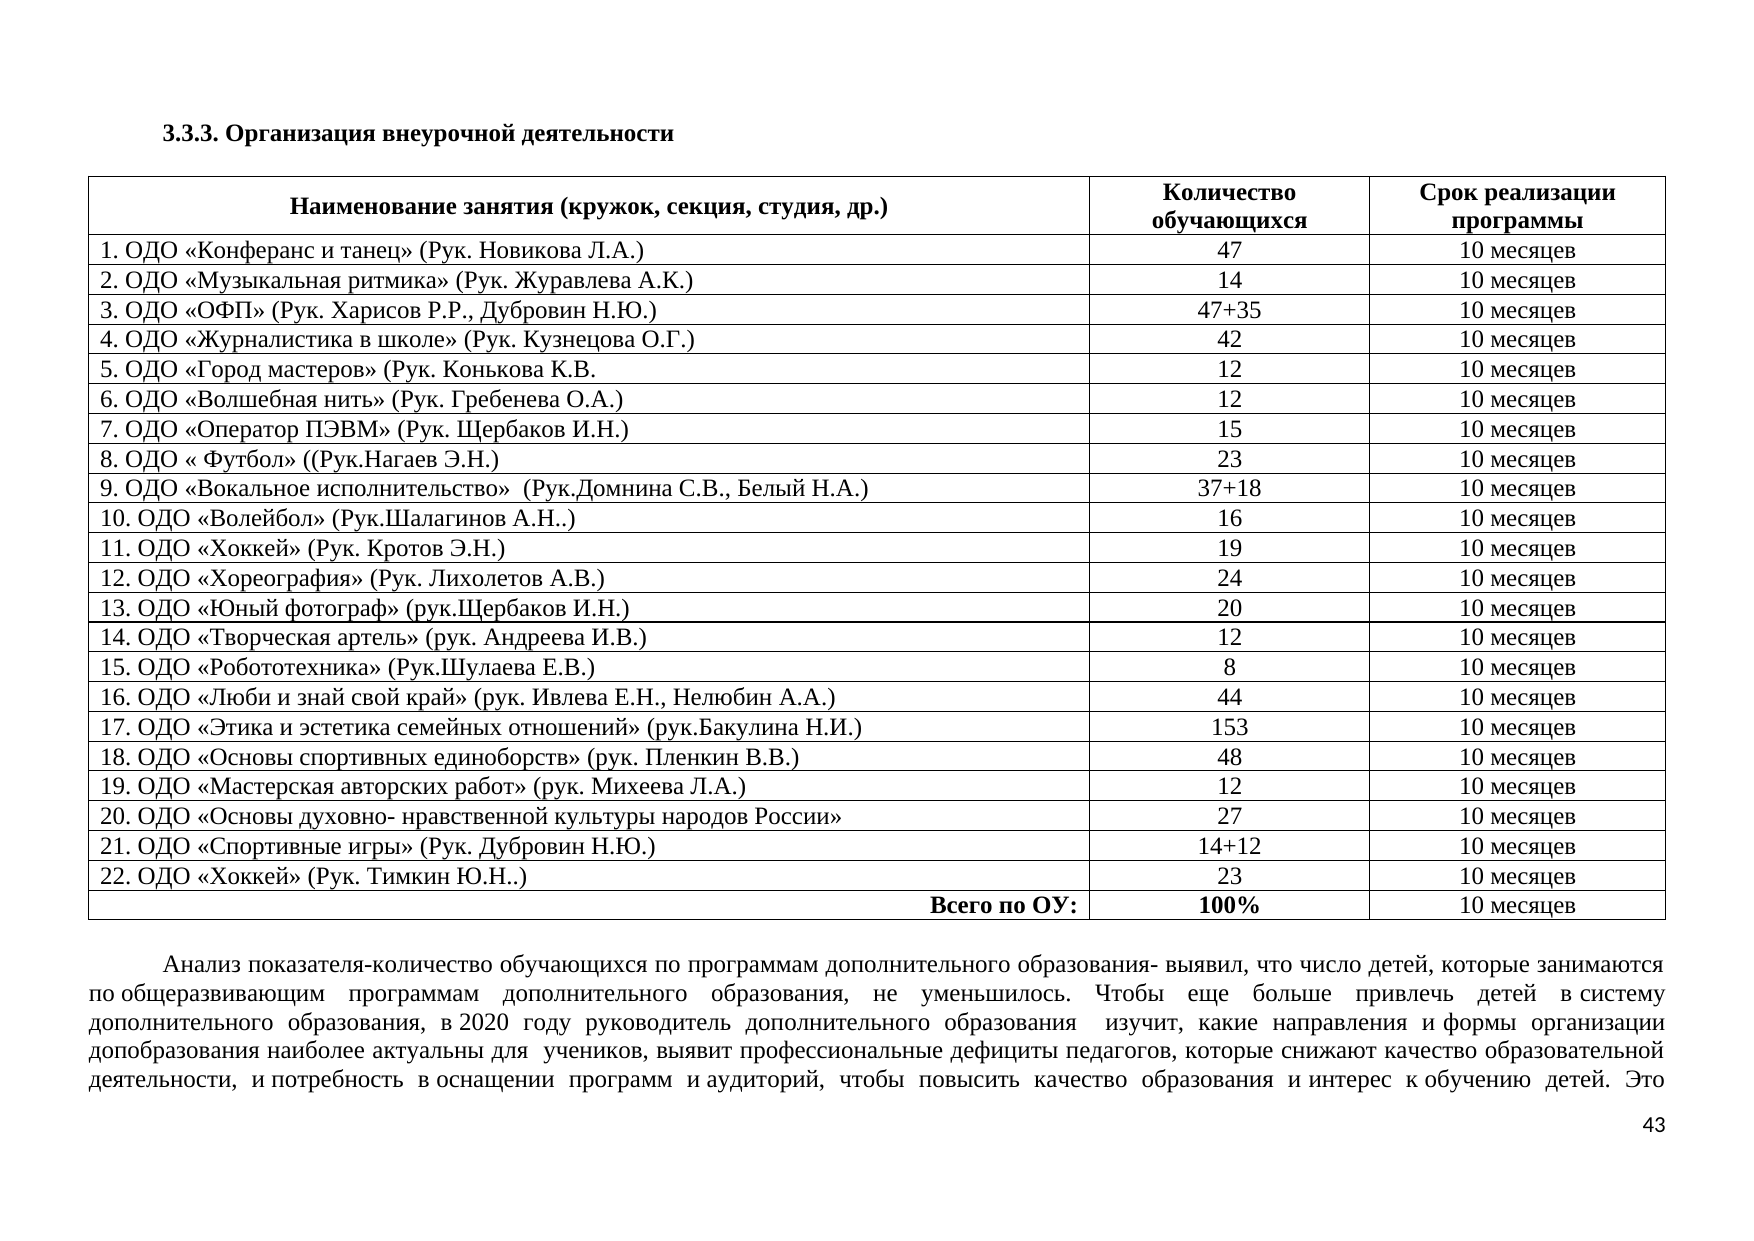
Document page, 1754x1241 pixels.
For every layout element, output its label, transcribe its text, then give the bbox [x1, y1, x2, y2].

table_cell 48 [1090, 742, 1369, 770]
table_cell 100% [1090, 891, 1369, 919]
table_cell 10 месяцев [1370, 265, 1665, 294]
table_cell 10 месяцев [1370, 533, 1665, 562]
table_cell 10 месяцев [1370, 861, 1665, 889]
table_cell 18. ОДО «Основы спортивных единоборств» (рук. Пленкин В.В.) [89, 742, 1089, 770]
table_cell 6. ОДО «Волшебная нить» (Рук. Гребенева О.А.) [89, 384, 1089, 413]
table_cell 13. ОДО «Юный фотограф» (рук.Щербаков И.Н.) [89, 593, 1089, 621]
table_cell 10 месяцев [1370, 563, 1665, 592]
table_cell 5. ОДО «Город мастеров» (Рук. Конькова К.В. [89, 354, 1089, 383]
table_cell 37+18 [1090, 474, 1369, 502]
table_cell 10 месяцев [1370, 384, 1665, 413]
table_cell 14. ОДО «Творческая артель» (рук. Андреева И.В.) [89, 623, 1089, 651]
table_cell 8 [1090, 652, 1369, 681]
table_cell 10 месяцев [1370, 801, 1665, 830]
table_cell 21. ОДО «Спортивные игры» (Рук. Дубровин Н.Ю.) [89, 831, 1089, 860]
table_cell 10 месяцев [1370, 414, 1665, 443]
table_cell 23 [1090, 444, 1369, 472]
table_cell 16. ОДО «Люби и знай свой край» (рук. Ивлева Е.Н., Нелюбин А.А.) [89, 682, 1089, 711]
table_cell 12 [1090, 771, 1369, 800]
table_cell 10 месяцев [1370, 474, 1665, 502]
table_header Наименование занятия (кружок, секция, студия, др.) [89, 177, 1089, 234]
table_cell 2. ОДО «Музыкальная ритмика» (Рук. Журавлева А.К.) [89, 265, 1089, 294]
table_cell 42 [1090, 325, 1369, 353]
table_cell 10 месяцев [1370, 325, 1665, 353]
table_cell 11. ОДО «Хоккей» (Рук. Кротов Э.Н.) [89, 533, 1089, 562]
table_cell 15. ОДО «Робототехника» (Рук.Шулаева Е.В.) [89, 652, 1089, 681]
table_cell 44 [1090, 682, 1369, 711]
table_cell 12. ОДО «Хореография» (Рук. Лихолетов А.В.) [89, 563, 1089, 592]
table_cell 8. ОДО « Футбол» ((Рук.Нагаев Э.Н.) [89, 444, 1089, 472]
table_cell 10 месяцев [1370, 771, 1665, 800]
table_cell 12 [1090, 384, 1369, 413]
table_cell 19 [1090, 533, 1369, 562]
table_cell 10 месяцев [1370, 354, 1665, 383]
table_header Количество обучающихся [1090, 177, 1369, 234]
table_cell 17. ОДО «Этика и эстетика семейных отношений» (рук.Бакулина Н.И.) [89, 712, 1089, 741]
table_cell 10 месяцев [1370, 652, 1665, 681]
table_cell 7. ОДО «Оператор ПЭВМ» (Рук. Щербаков И.Н.) [89, 414, 1089, 443]
table_cell 10 месяцев [1370, 712, 1665, 741]
table_cell 10 месяцев [1370, 831, 1665, 860]
table_cell 153 [1090, 712, 1369, 741]
table_cell 10. ОДО «Волейбол» (Рук.Шалагинов А.Н..) [89, 503, 1089, 532]
table_cell 12 [1090, 623, 1369, 651]
table_cell 1. ОДО «Конферанс и танец» (Рук. Новикова Л.А.) [89, 235, 1089, 264]
table_cell 27 [1090, 801, 1369, 830]
table_cell 10 месяцев [1370, 891, 1665, 919]
table_cell Всего по ОУ: [89, 891, 1089, 919]
table_cell 47 [1090, 235, 1369, 264]
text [89, 949, 1665, 1093]
table_cell 10 месяцев [1370, 593, 1665, 621]
table_cell 20 [1090, 593, 1369, 621]
table_cell 24 [1090, 563, 1369, 592]
table_cell 10 месяцев [1370, 503, 1665, 532]
table_cell 10 месяцев [1370, 295, 1665, 323]
table_cell 10 месяцев [1370, 623, 1665, 651]
table_cell 16 [1090, 503, 1369, 532]
table_cell 12 [1090, 354, 1369, 383]
text 3.3.3. Организация внеурочной деятельности [89, 118, 1665, 147]
table_cell 22. ОДО «Хоккей» (Рук. Тимкин Ю.Н..) [89, 861, 1089, 889]
table_cell 3. ОДО «ОФП» (Рук. Харисов Р.Р., Дубровин Н.Ю.) [89, 295, 1089, 323]
table_cell 4. ОДО «Журналистика в школе» (Рук. Кузнецова О.Г.) [89, 325, 1089, 353]
table_header Срок реализации программы [1370, 177, 1665, 234]
table_cell 10 месяцев [1370, 235, 1665, 264]
table_cell 10 месяцев [1370, 444, 1665, 472]
table_cell 20. ОДО «Основы духовно- нравственной культуры народов России» [89, 801, 1089, 830]
table_cell 19. ОДО «Мастерская авторских работ» (рук. Михеева Л.А.) [89, 771, 1089, 800]
table_cell 15 [1090, 414, 1369, 443]
table_cell 9. ОДО «Вокальное исполнительство» (Рук.Домнина С.В., Белый Н.А.) [89, 474, 1089, 502]
table_cell 10 месяцев [1370, 682, 1665, 711]
table_cell 10 месяцев [1370, 742, 1665, 770]
table_cell 23 [1090, 861, 1369, 889]
table_cell 14+12 [1090, 831, 1369, 860]
table_cell 14 [1090, 265, 1369, 294]
table_cell 47+35 [1090, 295, 1369, 323]
